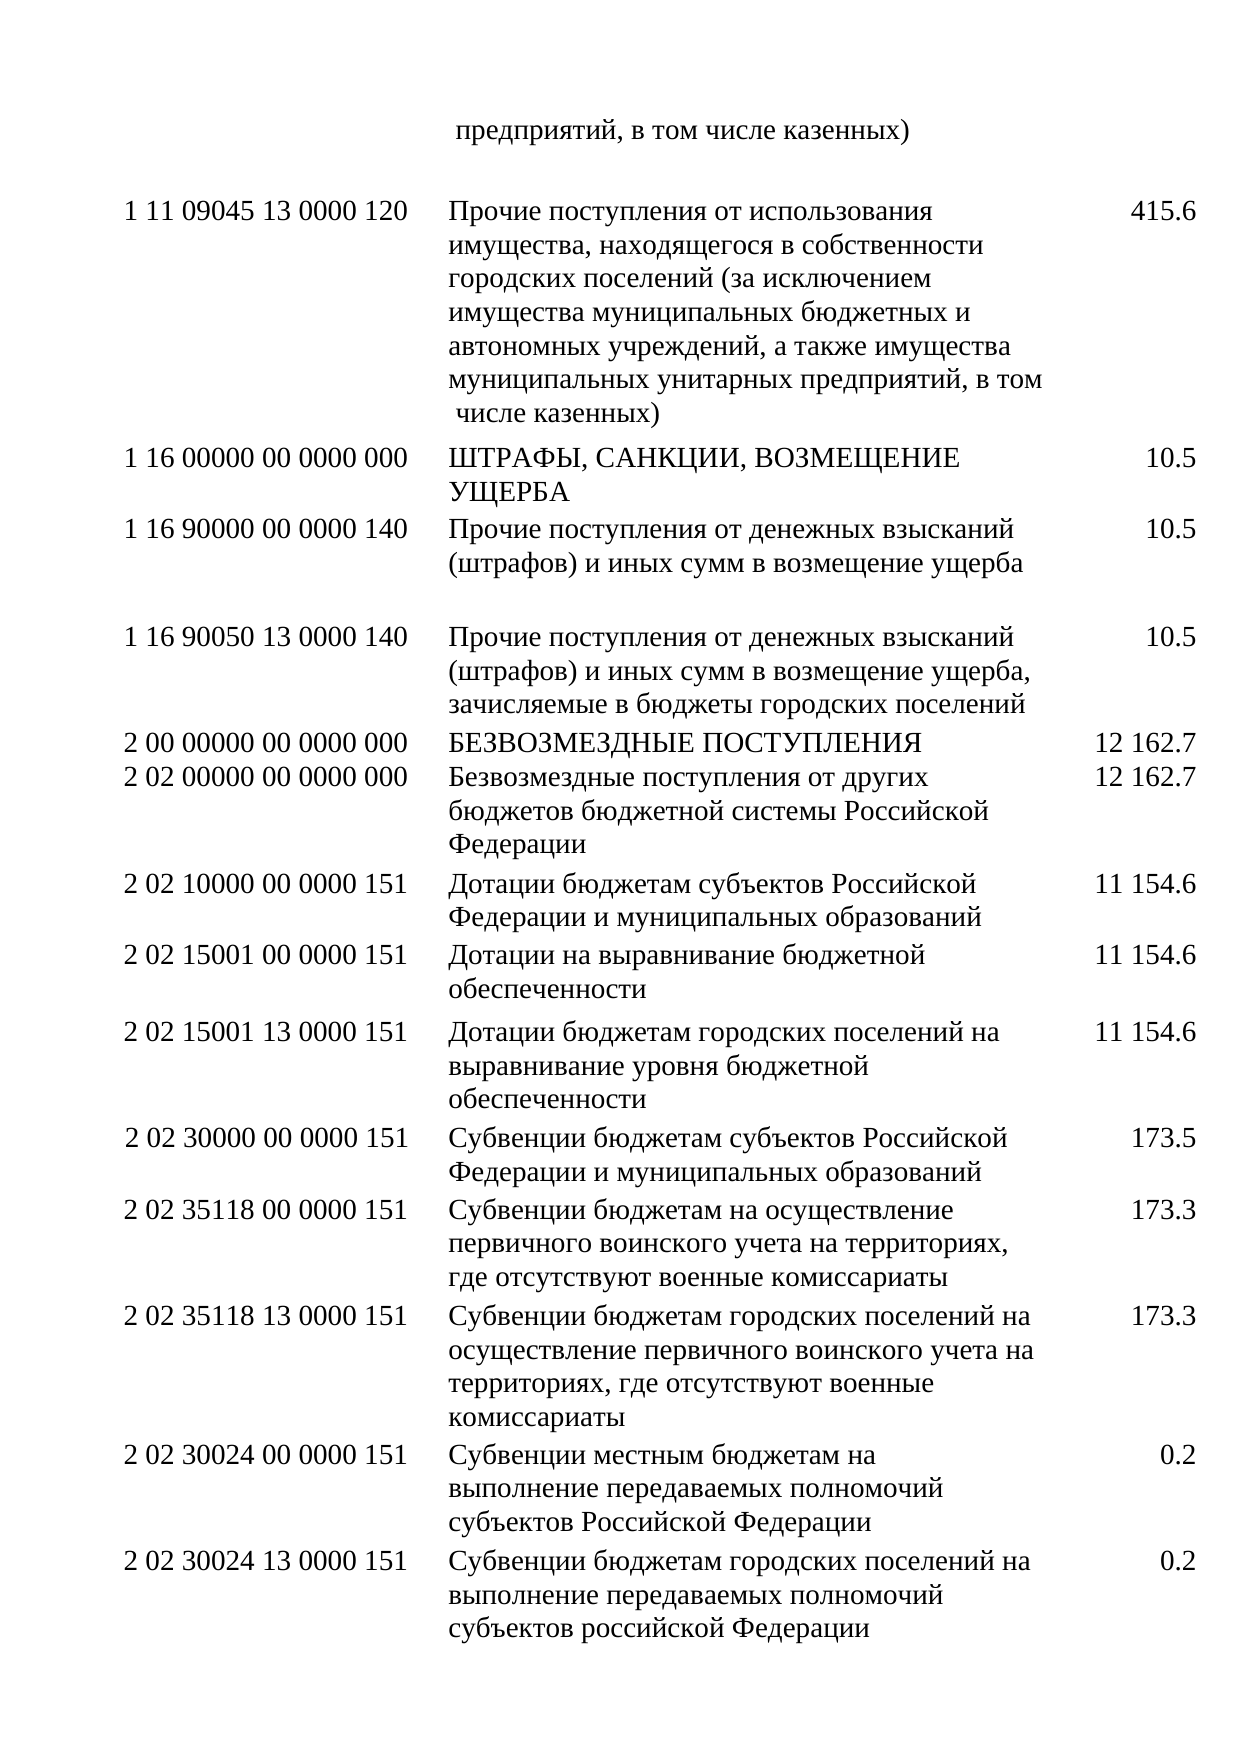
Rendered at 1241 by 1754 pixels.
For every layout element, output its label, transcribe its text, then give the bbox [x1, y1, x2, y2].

text 2 02 10000 00 0000 151 Дотации бюджетам субъектов Российской 11 154.6 [29, 866, 1152, 899]
text 2 00 00000 00 0000 000 БЕЗВОЗМЕЗДНЫЕ ПОСТУПЛЕНИЯ 12 162.7 [29, 726, 1152, 759]
text Федерации [29, 826, 1152, 860]
text 1 16 90050 13 0000 140 Прочие поступления от денежных взысканий 10.5 [29, 619, 1152, 653]
text обеспеченности [29, 1081, 1152, 1115]
text числе казенных) [29, 395, 1152, 428]
text 1 16 90000 00 0000 140 Прочие поступления от денежных взысканий 10.5 [29, 512, 1152, 545]
text Федерации и муниципальных образований [29, 1154, 1152, 1188]
text 1 16 00000 00 0000 000 ШТРАФЫ, САНКЦИИ, ВОЗМЕЩЕНИЕ 10.5 [29, 440, 1152, 474]
text предприятий, в том числе казенных) [29, 112, 1152, 146]
text 2 02 00000 00 0000 000 Безвозмездные поступления от других 12 162.7 [29, 759, 1152, 793]
text 2 02 30024 00 0000 151 Субвенции местным бюджетам на 0.2 [29, 1437, 1152, 1471]
text осуществление первичного воинского учета на [29, 1332, 1152, 1365]
text городских поселений (за исключением [29, 261, 1152, 294]
text где отсутствуют военные комиссариаты [29, 1259, 1152, 1293]
text обеспеченности [29, 971, 1152, 1004]
text 2 02 30024 13 0000 151 Субвенции бюджетам городских поселений на 0.2 [29, 1543, 1152, 1577]
text имущества муниципальных бюджетных и [29, 294, 1152, 328]
text (штрафов) и иных сумм в возмещение ущерба, [29, 653, 1152, 686]
text субъектов российской Федерации [29, 1610, 1152, 1644]
text 2 02 15001 00 0000 151 Дотации на выравнивание бюджетной 11 154.6 [29, 937, 1152, 971]
text территориях, где отсутствуют военные [29, 1365, 1152, 1399]
text УЩЕРБА [29, 474, 1152, 507]
text первичного воинского учета на территориях, [29, 1226, 1152, 1259]
text (штрафов) и иных сумм в возмещение ущерба [29, 545, 1152, 579]
text бюджетов бюджетной системы Российской [29, 793, 1152, 826]
text Федерации и муниципальных образований [29, 899, 1152, 933]
text зачисляемые в бюджеты городских поселений [29, 686, 1152, 720]
text выполнение передаваемых полномочий [29, 1471, 1152, 1504]
text 2 02 35118 00 0000 151 Субвенции бюджетам на осуществление 173.3 [29, 1192, 1152, 1226]
text имущества, находящегося в собственности [29, 227, 1152, 261]
text комиссариаты [29, 1399, 1152, 1432]
text субъектов Российской Федерации [29, 1504, 1152, 1538]
text 2 02 30000 00 0000 151 Субвенции бюджетам субъектов Российской 173.5 [29, 1121, 1152, 1154]
text 2 02 35118 13 0000 151 Субвенции бюджетам городских поселений на 173.3 [29, 1298, 1152, 1332]
text выполнение передаваемых полномочий [29, 1577, 1152, 1610]
text автономных учреждений, а также имущества [29, 328, 1152, 361]
text муниципальных унитарных предприятий, в том [29, 361, 1152, 395]
text выравнивание уровня бюджетной [29, 1048, 1152, 1081]
text 1 11 09045 13 0000 120 Прочие поступления от использования 415.6 [29, 193, 1152, 227]
text 2 02 15001 13 0000 151 Дотации бюджетам городских поселений на 11 154.6 [29, 1014, 1152, 1048]
